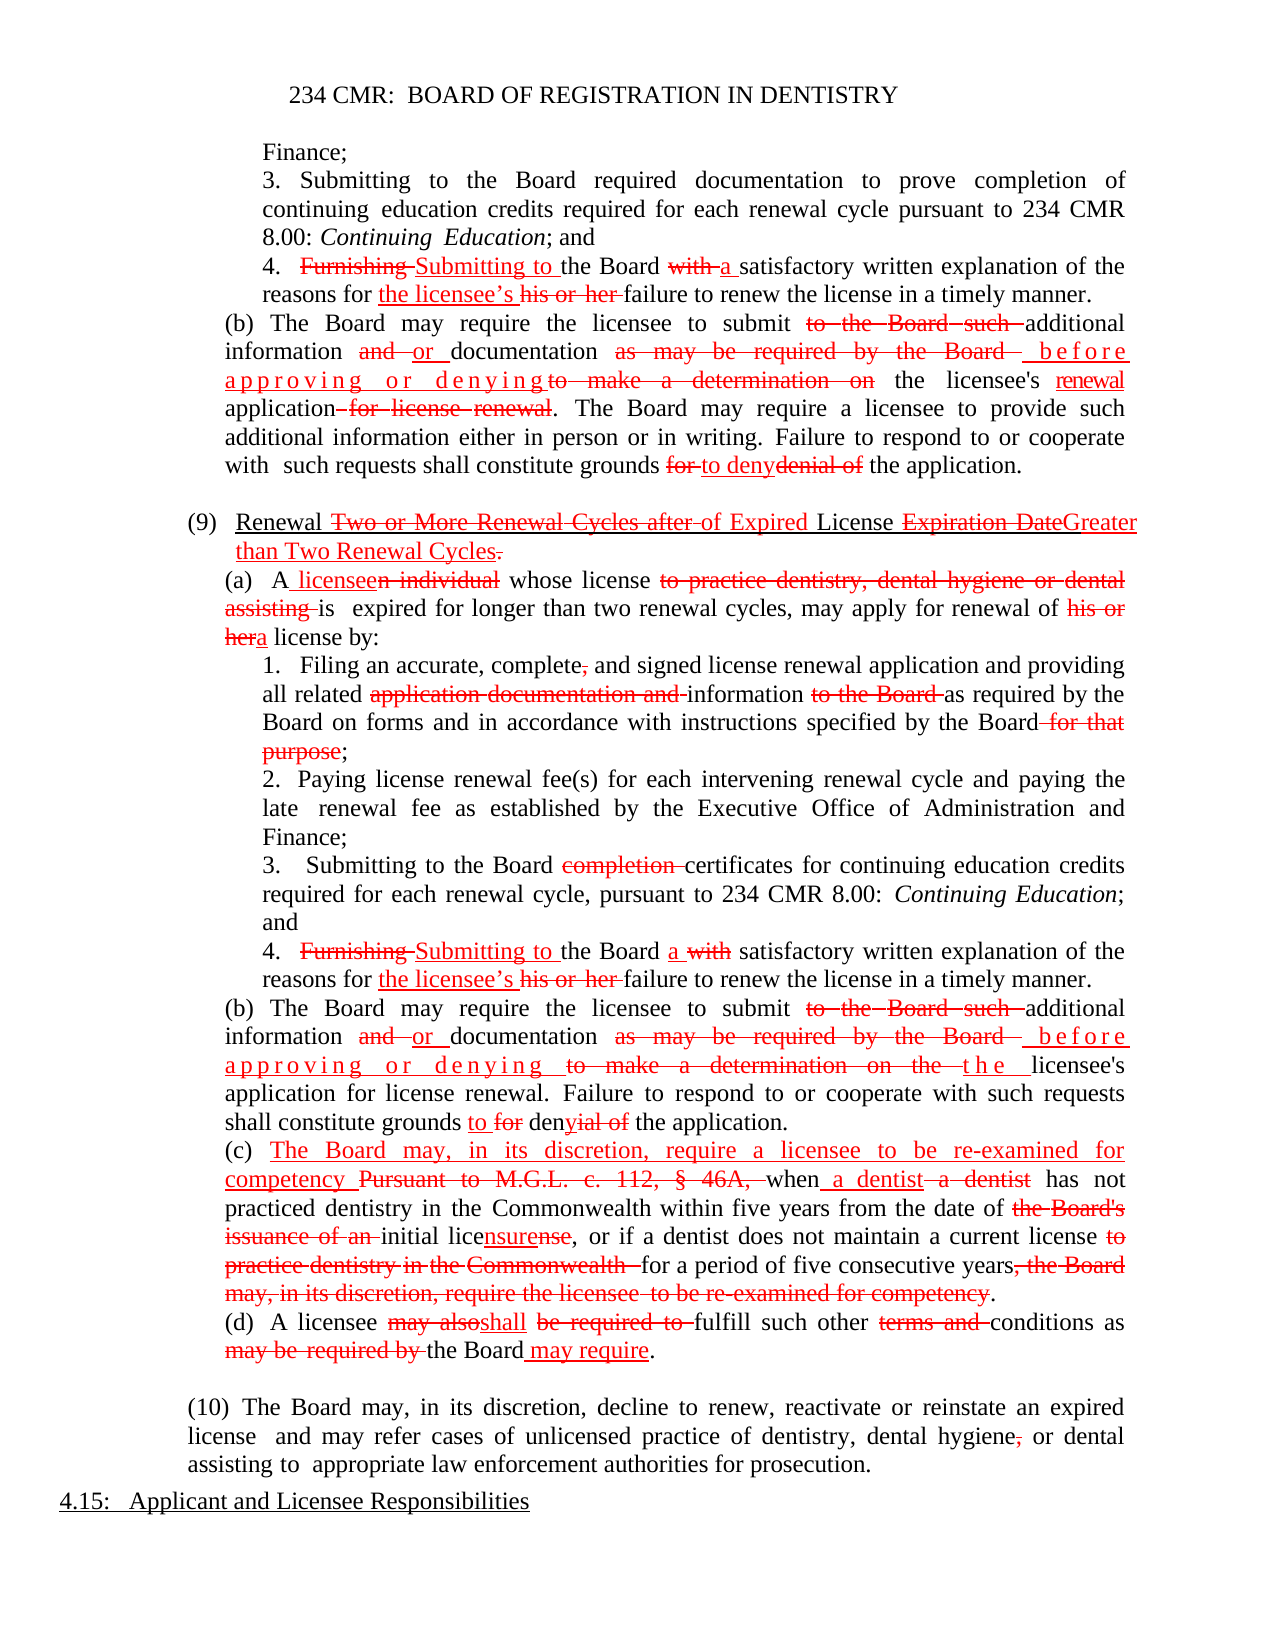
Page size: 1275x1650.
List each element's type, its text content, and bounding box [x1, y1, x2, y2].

list A licensee may alsoshall be required to fulfill such other terms and conditions as may be required by the Board may require. [224, 1307, 1125, 1364]
list Submitting to the Board completion certificates for continuing education credits required for each renewal cycle, pursuant to 234 CMR 8.00: Continuing Education; and [262, 851, 1125, 936]
list A licenseen individual whose license to practice dentistry, dental hygiene or dental assisting is expired for longer than two renewal cycles, may apply for renewal of his or hera license by: [224, 565, 1125, 651]
list Filing an accurate, complete, and signed license renewal application and providing all related application documentation and information to the Board as required by the Board on forms and in accordance with instructions specified by the Board for that purpose; [262, 651, 1125, 765]
list The Board may require the licensee to submit to the Board such additional information and or documentation as may be required by the Board before approving or denying to make a determination on the the licensee's application for license renewal. Failure to respond to or cooperate with such requests shall constitute grounds to for denyial of the application. [224, 993, 1125, 1136]
text 4.15: Applicant and Licensee Responsibilities [59, 1486, 1137, 1514]
list The Board may, in its discretion, decline to renew, reactivate or reinstate an expired license and may refer cases of unlicensed practice of dentistry, dental hygiene, or dental assisting to appropriate law enforcement authorities for prosecution. [187, 1393, 1125, 1479]
list The Board may, in its discretion, require a licensee to be re-examined for competency Pursuant to M.G.L. c. 112, § 46A, when a dentist a dentist has not practiced dentistry in the Commonwealth within five years from the date of the Board's issuance of an initial licensurense, or if a dentist does not maintain a current license to practice dentistry in the Commonwealth for a period of five consecutive years, the Board may, in its discretion, require the licensee to be re-examined for competency. [224, 1136, 1126, 1307]
list Submitting to the Board required documentation to prove completion of continuing education credits required for each renewal cycle pursuant to 234 CMR 8.00: Continuing Education; and [262, 166, 1126, 251]
list Renewal Two or More Renewal Cycles after of Expired License Expiration DateGreater than Two Renewal Cycles. [187, 508, 1137, 565]
list Furnishing Submitting to the Board with a satisfactory written explanation of the reasons for the licensee’s his or her failure to renew the license in a timely manner. [262, 251, 1125, 308]
list The Board may require the licensee to submit to the Board such additional information and or documentation as may be required by the Board before approving or denyingto make a determination on the licensee's renewal application for license renewal. The Board may require a licensee to provide such additional information either in person or in writing. Failure to respond to or cooperate with such requests shall constitute grounds for to denydenial of the application. [224, 308, 1125, 480]
list Paying license renewal fee(s) for each intervening renewal cycle and paying the late renewal fee as established by the Executive Office of Administration and Finance; [262, 765, 1125, 851]
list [262, 137, 1126, 166]
list Furnishing Submitting to the Board a with satisfactory written explanation of the reasons for the licensee’s his or her failure to renew the license in a timely manner. [262, 936, 1125, 993]
